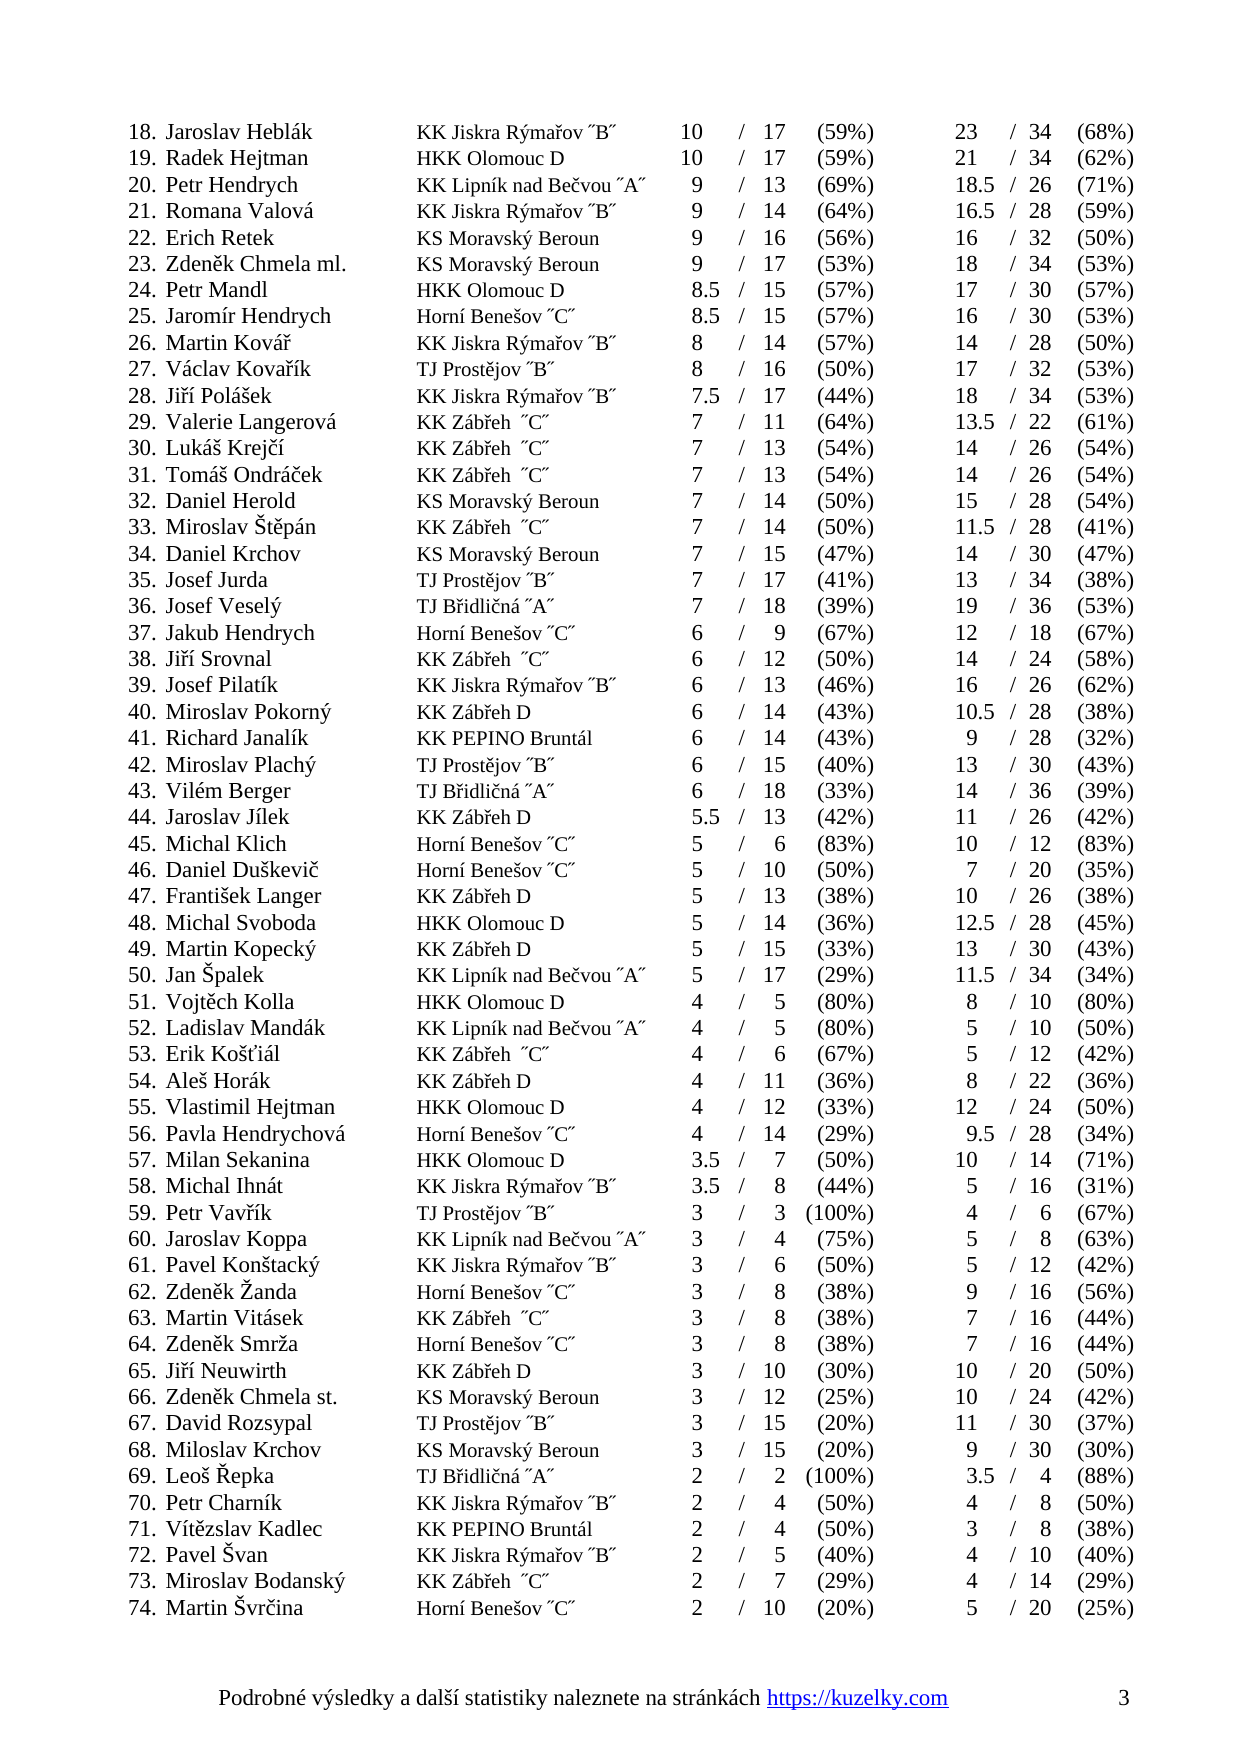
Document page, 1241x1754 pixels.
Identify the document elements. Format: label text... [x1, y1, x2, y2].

text 29. Valerie Langerová KK Zábřeh ˝C˝ 7 / 11 (64%) 13.5 / 22 (61%) [106, 408, 1134, 434]
text 24. Petr Mandl HKK Olomouc D 8.5 / 15 (57%) 17 / 30 (57%) [106, 276, 1134, 303]
text 61. Pavel Konštacký KK Jiskra Rýmařov ˝B˝ 3 / 6 (50%) 5 / 12 (42%) [106, 1251, 1134, 1278]
text 62. Zdeněk Žanda Horní Benešov ˝C˝ 3 / 8 (38%) 9 / 16 (56%) [106, 1278, 1134, 1304]
text 52. Ladislav Mandák KK Lipník nad Bečvou ˝A˝ 4 / 5 (80%) 5 / 10 (50%) [106, 1014, 1134, 1041]
text 74. Martin Švrčina Horní Benešov ˝C˝ 2 / 10 (20%) 5 / 20 (25%) [106, 1594, 1134, 1620]
text 72. Pavel Švan KK Jiskra Rýmařov ˝B˝ 2 / 5 (40%) 4 / 10 (40%) [106, 1541, 1134, 1568]
text 33. Miroslav Štěpán KK Zábřeh ˝C˝ 7 / 14 (50%) 11.5 / 28 (41%) [106, 513, 1134, 540]
text 19. Radek Hejtman HKK Olomouc D 10 / 17 (59%) 21 / 34 (62%) [106, 144, 1134, 171]
text 26. Martin Kovář KK Jiskra Rýmařov ˝B˝ 8 / 14 (57%) 14 / 28 (50%) [106, 329, 1134, 355]
text 25. Jaromír Hendrych Horní Benešov ˝C˝ 8.5 / 15 (57%) 16 / 30 (53%) [106, 303, 1134, 329]
text 37. Jakub Hendrych Horní Benešov ˝C˝ 6 / 9 (67%) 12 / 18 (67%) [106, 619, 1134, 645]
text 64. Zdeněk Smrža Horní Benešov ˝C˝ 3 / 8 (38%) 7 / 16 (44%) [106, 1330, 1134, 1357]
text 54. Aleš Horák KK Zábřeh D 4 / 11 (36%) 8 / 22 (36%) [106, 1067, 1134, 1093]
text 47. František Langer KK Zábřeh D 5 / 13 (38%) 10 / 26 (38%) [106, 882, 1134, 909]
text 27. Václav Kovařík TJ Prostějov ˝B˝ 8 / 16 (50%) 17 / 32 (53%) [106, 355, 1134, 382]
text 39. Josef Pilatík KK Jiskra Rýmařov ˝B˝ 6 / 13 (46%) 16 / 26 (62%) [106, 672, 1134, 698]
text 40. Miroslav Pokorný KK Zábřeh D 6 / 14 (43%) 10.5 / 28 (38%) [106, 698, 1134, 724]
text 41. Richard Janalík KK PEPINO Bruntál 6 / 14 (43%) 9 / 28 (32%) [106, 724, 1134, 751]
text 57. Milan Sekanina HKK Olomouc D 3.5 / 7 (50%) 10 / 14 (71%) [106, 1146, 1134, 1172]
text 35. Josef Jurda TJ Prostějov ˝B˝ 7 / 17 (41%) 13 / 34 (38%) [106, 566, 1134, 592]
text 49. Martin Kopecký KK Zábřeh D 5 / 15 (33%) 13 / 30 (43%) [106, 935, 1134, 961]
text 67. David Rozsypal TJ Prostějov ˝B˝ 3 / 15 (20%) 11 / 30 (37%) [106, 1409, 1134, 1436]
text 20. Petr Hendrych KK Lipník nad Bečvou ˝A˝ 9 / 13 (69%) 18.5 / 26 (71%) [106, 171, 1134, 197]
text 46. Daniel Duškevič Horní Benešov ˝C˝ 5 / 10 (50%) 7 / 20 (35%) [106, 856, 1134, 882]
text 48. Michal Svoboda HKK Olomouc D 5 / 14 (36%) 12.5 / 28 (45%) [106, 909, 1134, 935]
text 23. Zdeněk Chmela ml. KS Moravský Beroun 9 / 17 (53%) 18 / 34 (53%) [106, 250, 1134, 276]
text 45. Michal Klich Horní Benešov ˝C˝ 5 / 6 (83%) 10 / 12 (83%) [106, 830, 1134, 856]
text 42. Miroslav Plachý TJ Prostějov ˝B˝ 6 / 15 (40%) 13 / 30 (43%) [106, 751, 1134, 777]
text 38. Jiří Srovnal KK Zábřeh ˝C˝ 6 / 12 (50%) 14 / 24 (58%) [106, 645, 1134, 672]
text 69. Leoš Řepka TJ Břidličná ˝A˝ 2 / 2 (100%) 3.5 / 4 (88%) [106, 1462, 1134, 1488]
text 30. Lukáš Krejčí KK Zábřeh ˝C˝ 7 / 13 (54%) 14 / 26 (54%) [106, 434, 1134, 461]
text 32. Daniel Herold KS Moravský Beroun 7 / 14 (50%) 15 / 28 (54%) [106, 487, 1134, 513]
text 70. Petr Charník KK Jiskra Rýmařov ˝B˝ 2 / 4 (50%) 4 / 8 (50%) [106, 1488, 1134, 1515]
text 65. Jiří Neuwirth KK Zábřeh D 3 / 10 (30%) 10 / 20 (50%) [106, 1357, 1134, 1383]
text 18. Jaroslav Heblák KK Jiskra Rýmařov ˝B˝ 10 / 17 (59%) 23 / 34 (68%) [106, 118, 1134, 144]
text 56. Pavla Hendrychová Horní Benešov ˝C˝ 4 / 14 (29%) 9.5 / 28 (34%) [106, 1119, 1134, 1146]
text 44. Jaroslav Jílek KK Zábřeh D 5.5 / 13 (42%) 11 / 26 (42%) [106, 803, 1134, 830]
text 21. Romana Valová KK Jiskra Rýmařov ˝B˝ 9 / 14 (64%) 16.5 / 28 (59%) [106, 197, 1134, 223]
text 60. Jaroslav Koppa KK Lipník nad Bečvou ˝A˝ 3 / 4 (75%) 5 / 8 (63%) [106, 1225, 1134, 1251]
text 63. Martin Vitásek KK Zábřeh ˝C˝ 3 / 8 (38%) 7 / 16 (44%) [106, 1304, 1134, 1330]
text 28. Jiří Polášek KK Jiskra Rýmařov ˝B˝ 7.5 / 17 (44%) 18 / 34 (53%) [106, 382, 1134, 408]
text 58. Michal Ihnát KK Jiskra Rýmařov ˝B˝ 3.5 / 8 (44%) 5 / 16 (31%) [106, 1172, 1134, 1199]
text 68. Miloslav Krchov KS Moravský Beroun 3 / 15 (20%) 9 / 30 (30%) [106, 1436, 1134, 1462]
text 34. Daniel Krchov KS Moravský Beroun 7 / 15 (47%) 14 / 30 (47%) [106, 540, 1134, 566]
text 71. Vítězslav Kadlec KK PEPINO Bruntál 2 / 4 (50%) 3 / 8 (38%) [106, 1515, 1134, 1541]
text 31. Tomáš Ondráček KK Zábřeh ˝C˝ 7 / 13 (54%) 14 / 26 (54%) [106, 461, 1134, 487]
text 43. Vilém Berger TJ Břidličná ˝A˝ 6 / 18 (33%) 14 / 36 (39%) [106, 777, 1134, 803]
text 50. Jan Špalek KK Lipník nad Bečvou ˝A˝ 5 / 17 (29%) 11.5 / 34 (34%) [106, 961, 1134, 988]
text 53. Erik Košťiál KK Zábřeh ˝C˝ 4 / 6 (67%) 5 / 12 (42%) [106, 1041, 1134, 1067]
text 51. Vojtěch Kolla HKK Olomouc D 4 / 5 (80%) 8 / 10 (80%) [106, 988, 1134, 1014]
text 36. Josef Veselý TJ Břidličná ˝A˝ 7 / 18 (39%) 19 / 36 (53%) [106, 592, 1134, 619]
text 59. Petr Vavřík TJ Prostějov ˝B˝ 3 / 3 (100%) 4 / 6 (67%) [106, 1199, 1134, 1225]
text 66. Zdeněk Chmela st. KS Moravský Beroun 3 / 12 (25%) 10 / 24 (42%) [106, 1383, 1134, 1409]
text 73. Miroslav Bodanský KK Zábřeh ˝C˝ 2 / 7 (29%) 4 / 14 (29%) [106, 1568, 1134, 1594]
text 22. Erich Retek KS Moravský Beroun 9 / 16 (56%) 16 / 32 (50%) [106, 223, 1134, 250]
text 55. Vlastimil Hejtman HKK Olomouc D 4 / 12 (33%) 12 / 24 (50%) [106, 1093, 1134, 1119]
